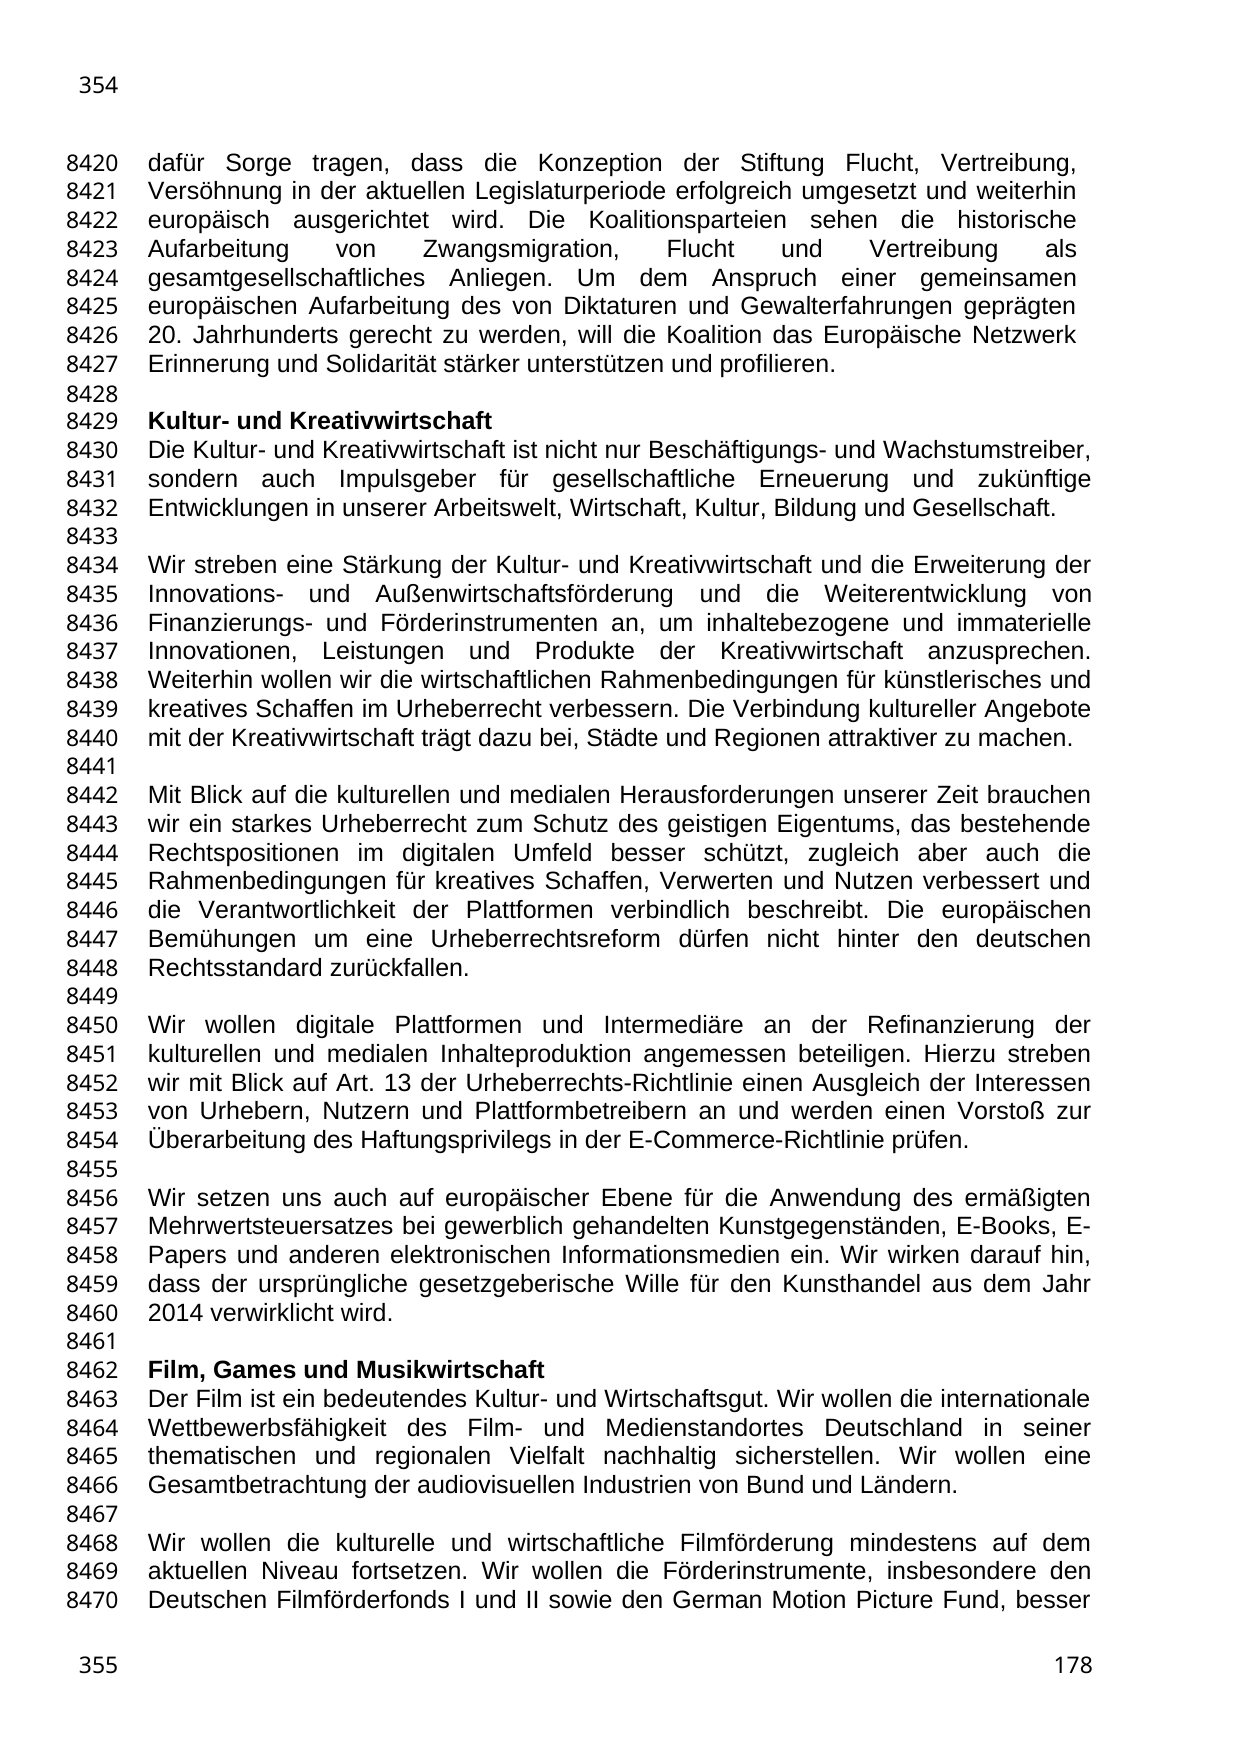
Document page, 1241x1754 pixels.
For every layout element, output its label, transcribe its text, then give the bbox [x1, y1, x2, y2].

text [148, 1528, 1093, 1614]
subtitle Film, Games und Musikwirtschaft [148, 1355, 1093, 1384]
text Mit Blick auf die kulturellen und medialen Herausforderungen unserer Zeit brauchen wir ein starkes Urheberrecht zum Schutz des geistigen Eigentums, das bestehende Rechtspositionen im digitalen Umfeld besser schützt, zugleich aber auch die Rahmenbedingungen für kreatives Schaffen, Verwerten und Nutzen verbessert und die Verantwortlichkeit der Plattformen verbindlich beschreibt. Die europäischen Bemühungen um eine Urheberrechtsreform dürfen nicht hinter den deutschen Rechtsstandard zurückfallen. [148, 780, 1093, 981]
text Wir setzen uns auch auf europäischer Ebene für die Anwendung des ermäßigten Mehrwertsteuersatzes bei gewerblich gehandelten Kunstgegenständen, E-Books, E-Papers und anderen elektronischen Informationsmedien ein. Wir wirken darauf hin, dass der ursprüngliche gesetzgeberische Wille für den Kunsthandel aus dem Jahr 2014 verwirklicht wird. [148, 1183, 1093, 1326]
text Der Film ist ein bedeutendes Kultur- und Wirtschaftsgut. Wir wollen die internationale Wettbewerbsfähigkeit des Film- und Medienstandortes Deutschland in seiner thematischen und regionalen Vielfalt nachhaltig sicherstellen. Wir wollen eine Gesamtbetrachtung der audiovisuellen Industrien von Bund und Ländern. [148, 1384, 1093, 1499]
text Die Kultur- und Kreativwirtschaft ist nicht nur Beschäftigungs- und Wachstumstreiber, sondern auch Impulsgeber für gesellschaftliche Erneuerung und zukünftige Entwicklungen in unserer Arbeitswelt, Wirtschaft, Kultur, Bildung und Gesellschaft. [148, 435, 1093, 521]
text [148, 148, 1078, 378]
text Wir streben eine Stärkung der Kultur- und Kreativwirtschaft und die Erweiterung der Innovations- und Außenwirtschaftsförderung und die Weiterentwicklung von Finanzierungs- und Förderinstrumenten an, um inhaltebezogene und immaterielle Innovationen, Leistungen und Produkte der Kreativwirtschaft anzusprechen. Weiterhin wollen wir die wirtschaftlichen Rahmenbedingungen für künstlerisches und kreatives Schaffen im Urheberrecht verbessern. Die Verbindung kultureller Angebote mit der Kreativwirtschaft trägt dazu bei, Städte und Regionen attraktiver zu machen. [148, 550, 1093, 751]
text Wir wollen digitale Plattformen und Intermediäre an der Refinanzierung der kulturellen und medialen Inhalteproduktion angemessen beteiligen. Hierzu streben wir mit Blick auf Art. 13 der Urheberrechts-Richtlinie einen Ausgleich der Interessen von Urhebern, Nutzern und Plattformbetreibern an und werden einen Vorstoß zur Überarbeitung des Haftungsprivilegs in der E-Commerce-Richtlinie prüfen. [148, 1010, 1093, 1154]
subtitle Kultur- und Kreativwirtschaft [148, 406, 1093, 435]
